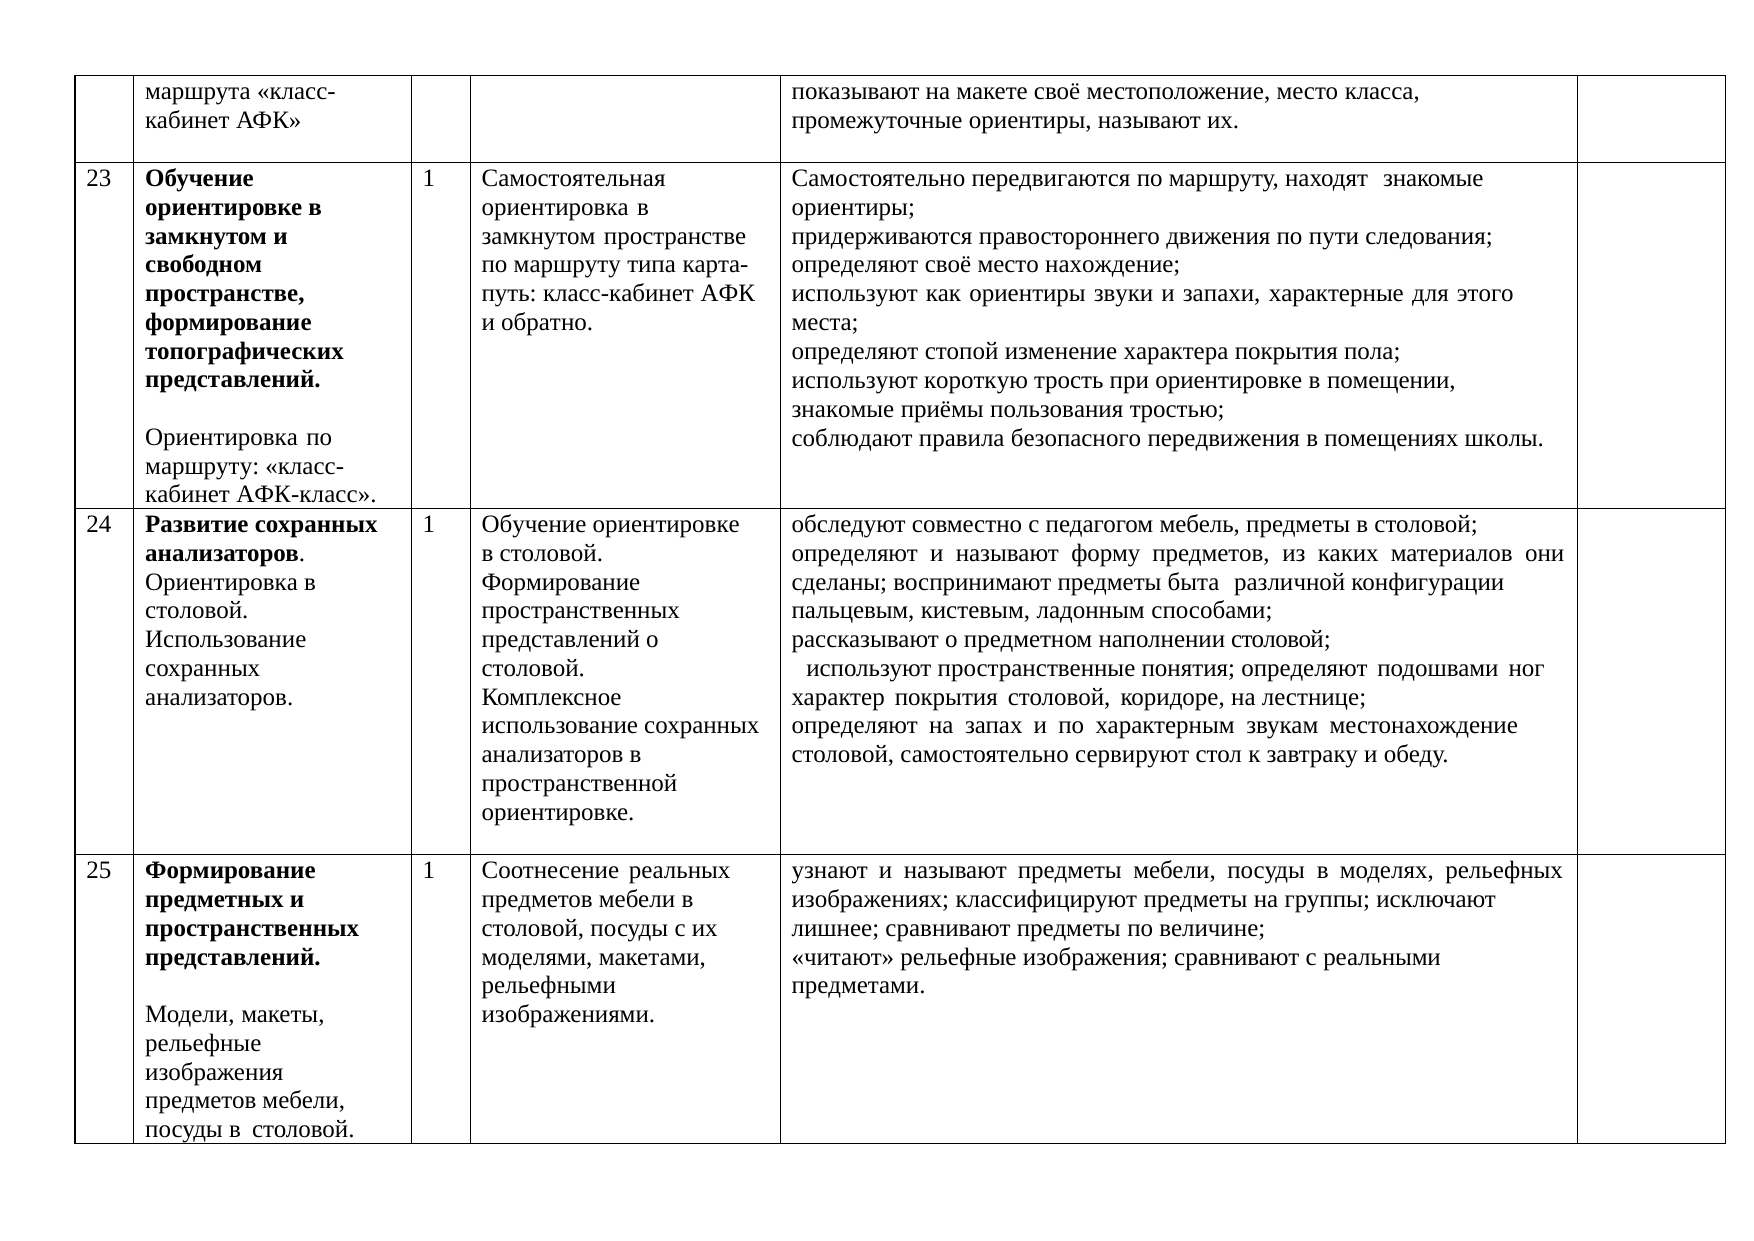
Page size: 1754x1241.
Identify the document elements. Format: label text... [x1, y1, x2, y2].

table_cell 22 [76, 76, 133, 162]
table_cell 23 [76, 163, 133, 508]
table_cell 1 [412, 509, 470, 854]
table_cell 1 [412, 163, 470, 508]
table_cell 25 [76, 855, 133, 1143]
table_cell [134, 76, 411, 162]
table_cell Формирование предметных и пространственных представлений. Модели, макеты, рельефные изображения предметов мебели, посуды в столовой. [134, 855, 411, 1143]
table_cell [1578, 163, 1725, 508]
table_cell 24 [76, 509, 133, 854]
table_cell [1578, 509, 1725, 854]
table_cell [1578, 76, 1725, 162]
table_cell Самостоятельная ориентировка в замкнутом пространстве по маршруту типа карта-путь: класс-кабинет АФК и обратно. [471, 163, 780, 508]
table_cell Самостоятельно передвигаются по маршруту, находят знакомые ориентиры; придерживаются правостороннего движения по пути следования; определяют своё место нахождение; используют как ориентиры звуки и запахи, характерные для этого места; определяют стопой изменение характера покрытия пола; используют короткую трость при ориентировке в помещении, знакомые приёмы пользования тростью; соблюдают правила безопасного передвижения в помещениях школы. [781, 163, 1577, 508]
table_cell [1578, 855, 1725, 1143]
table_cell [471, 76, 780, 162]
table_cell Развитие сохранных анализаторов. Ориентировка в столовой. Использование сохранных анализаторов. [134, 509, 411, 854]
table_cell обследуют совместно с педагогом мебель, предметы в столовой; определяют и называют форму предметов, из каких материалов они сделаны; воспринимают предметы быта различной конфигурации пальцевым, кистевым, ладонным способами; рассказывают о предметном наполнении столовой; используют пространственные понятия; определяют подошвами ног характер покрытия столовой, коридоре, на лестнице; определяют на запах и по характерным звукам местонахождение столовой, самостоятельно сервируют стол к завтраку и обеду. [781, 509, 1577, 854]
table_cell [781, 76, 1577, 162]
table_cell 1 [412, 76, 470, 162]
table_cell Обучение ориентировке в замкнутом и свободном пространстве, формирование топографических представлений. Ориентировка по маршруту: «класс-кабинет АФК-класс». [134, 163, 411, 508]
table_cell 1 [412, 855, 470, 1143]
table_cell Соотнесение реальных предметов мебели в столовой, посуды с их моделями, макетами, рельефными изображениями. [471, 855, 780, 1143]
table_cell узнают и называют предметы мебели, посуды в моделях, рельефных изображениях; классифицируют предметы на группы; исключают лишнее; сравнивают предметы по величине; «читают» рельефные изображения; сравнивают с реальными предметами. [781, 855, 1577, 1143]
table_cell Обучение ориентировке в столовой. Формирование пространственных представлений о столовой. Комплексное использование сохранных анализаторов в пространственной ориентировке. [471, 509, 780, 854]
